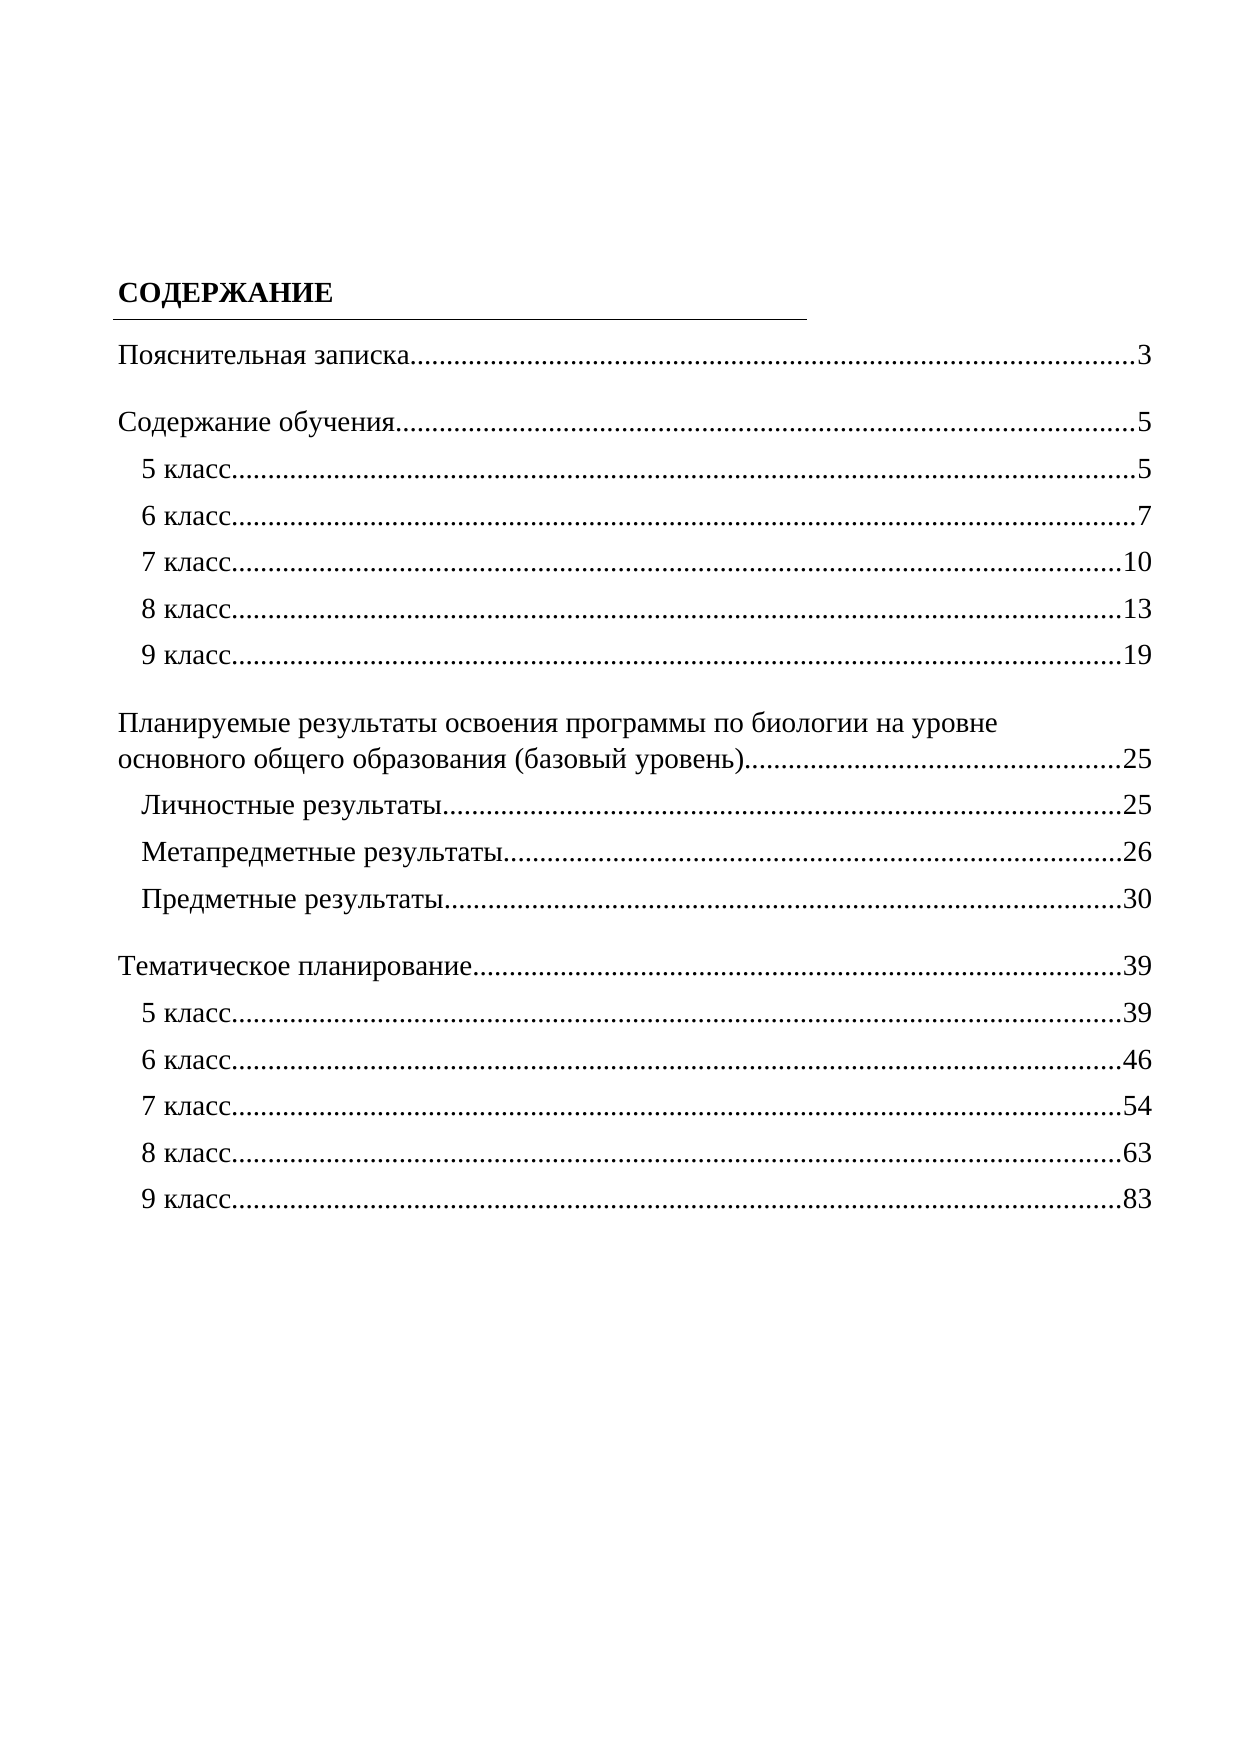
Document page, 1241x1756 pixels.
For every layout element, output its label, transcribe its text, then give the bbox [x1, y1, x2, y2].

subtitle СОДЕРЖАНИЕ [118, 276, 1165, 309]
